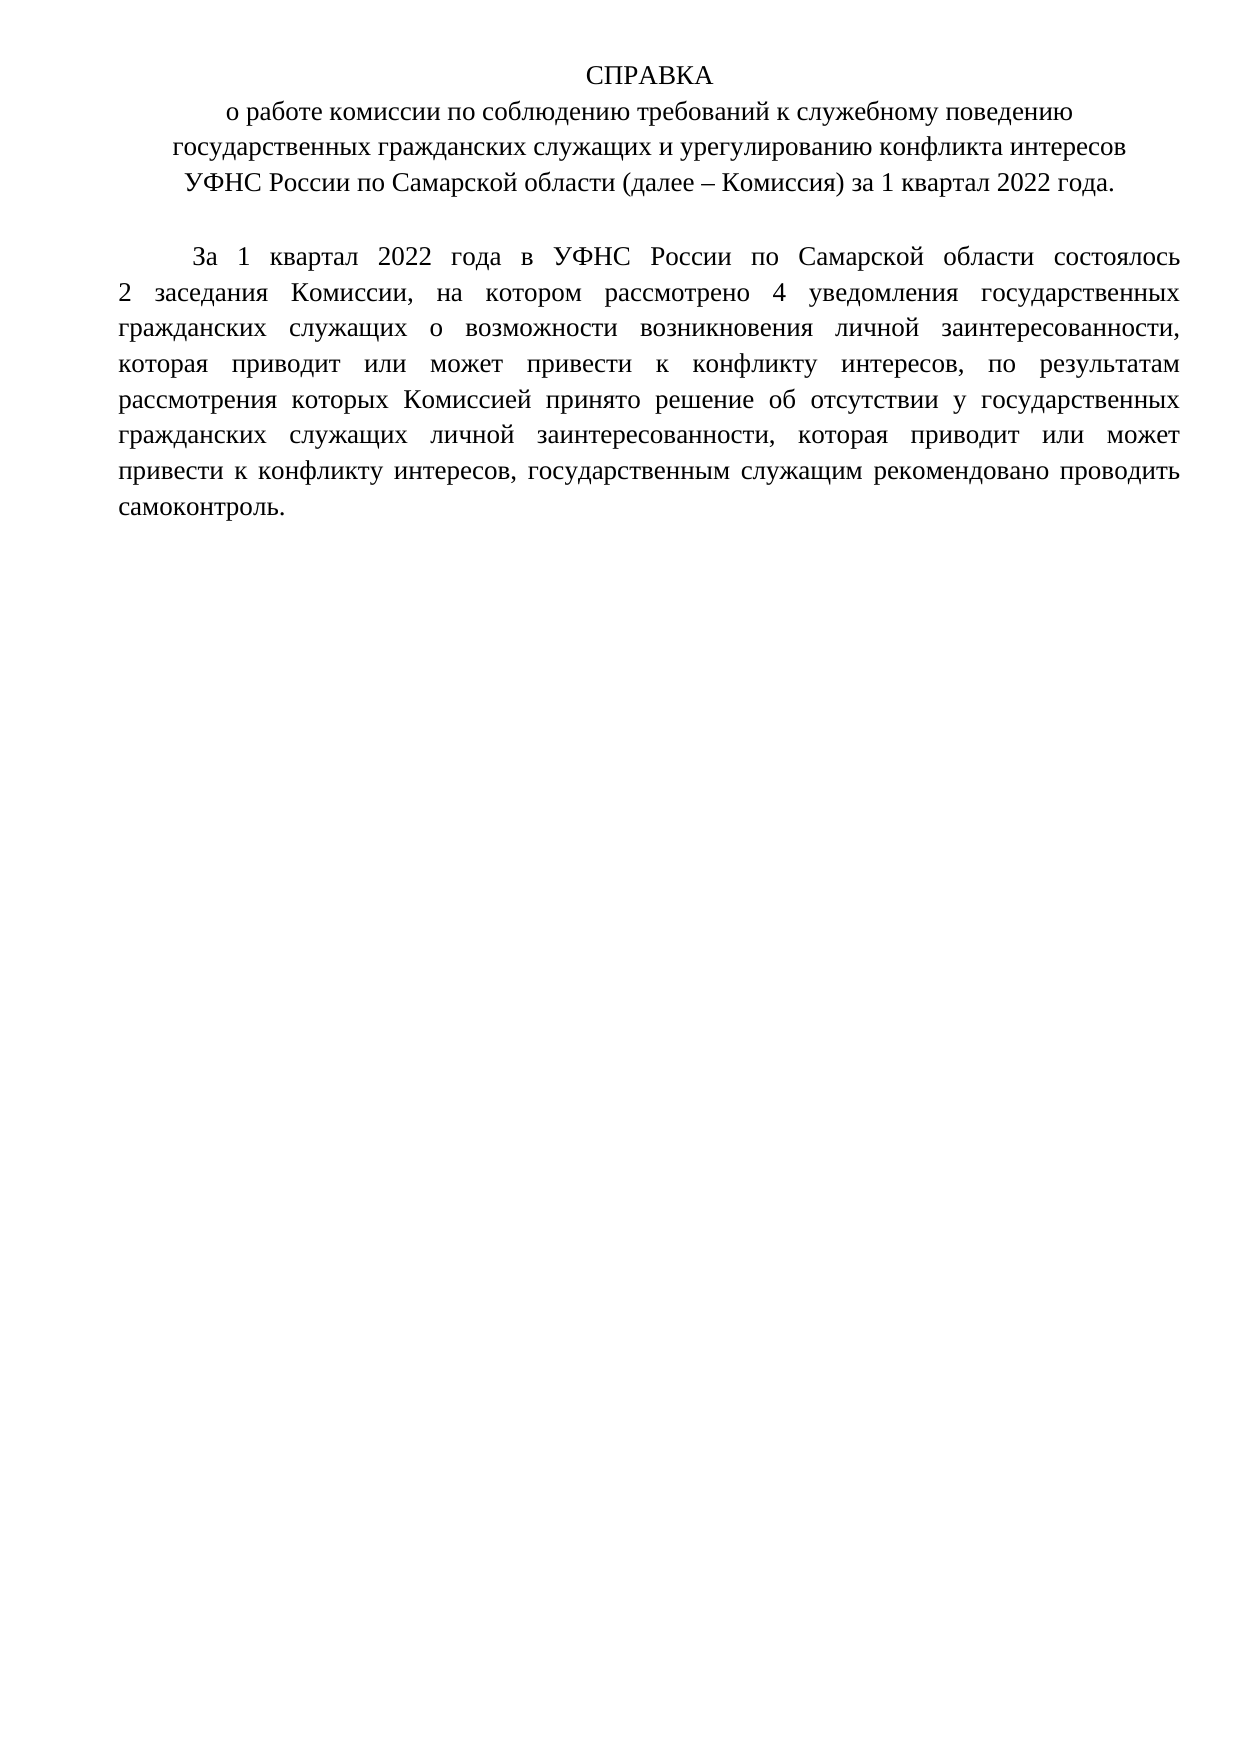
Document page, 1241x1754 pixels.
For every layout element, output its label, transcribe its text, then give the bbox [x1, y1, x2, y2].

text государственных гражданских служащих и урегулированию конфликта интересов [118, 131, 1181, 162]
text УФНС России по Самарской области (далее – Комиссия) за 1 квартал 2022 года. [118, 166, 1181, 197]
text За 1 квартал 2022 года в УФНС России по Самарской области состоялось 2 заседания Комиссии, на котором рассмотрено 4 уведомления государственных гражданских служащих о возможности возникновения личной заинтересованности, которая приводит или может привести к конфликту интересов, по результатам рассмотрения которых Комиссией принято решение об отсутствии у государственных гражданских служащих личной заинтересованности, которая приводит или может привести к конфликту интересов, государственным служащим рекомендовано проводить самоконтроль. [118, 240, 1182, 521]
text о работе комиссии по соблюдению требований к служебному поведению [118, 95, 1181, 126]
text СПРАВКА [118, 59, 1181, 90]
